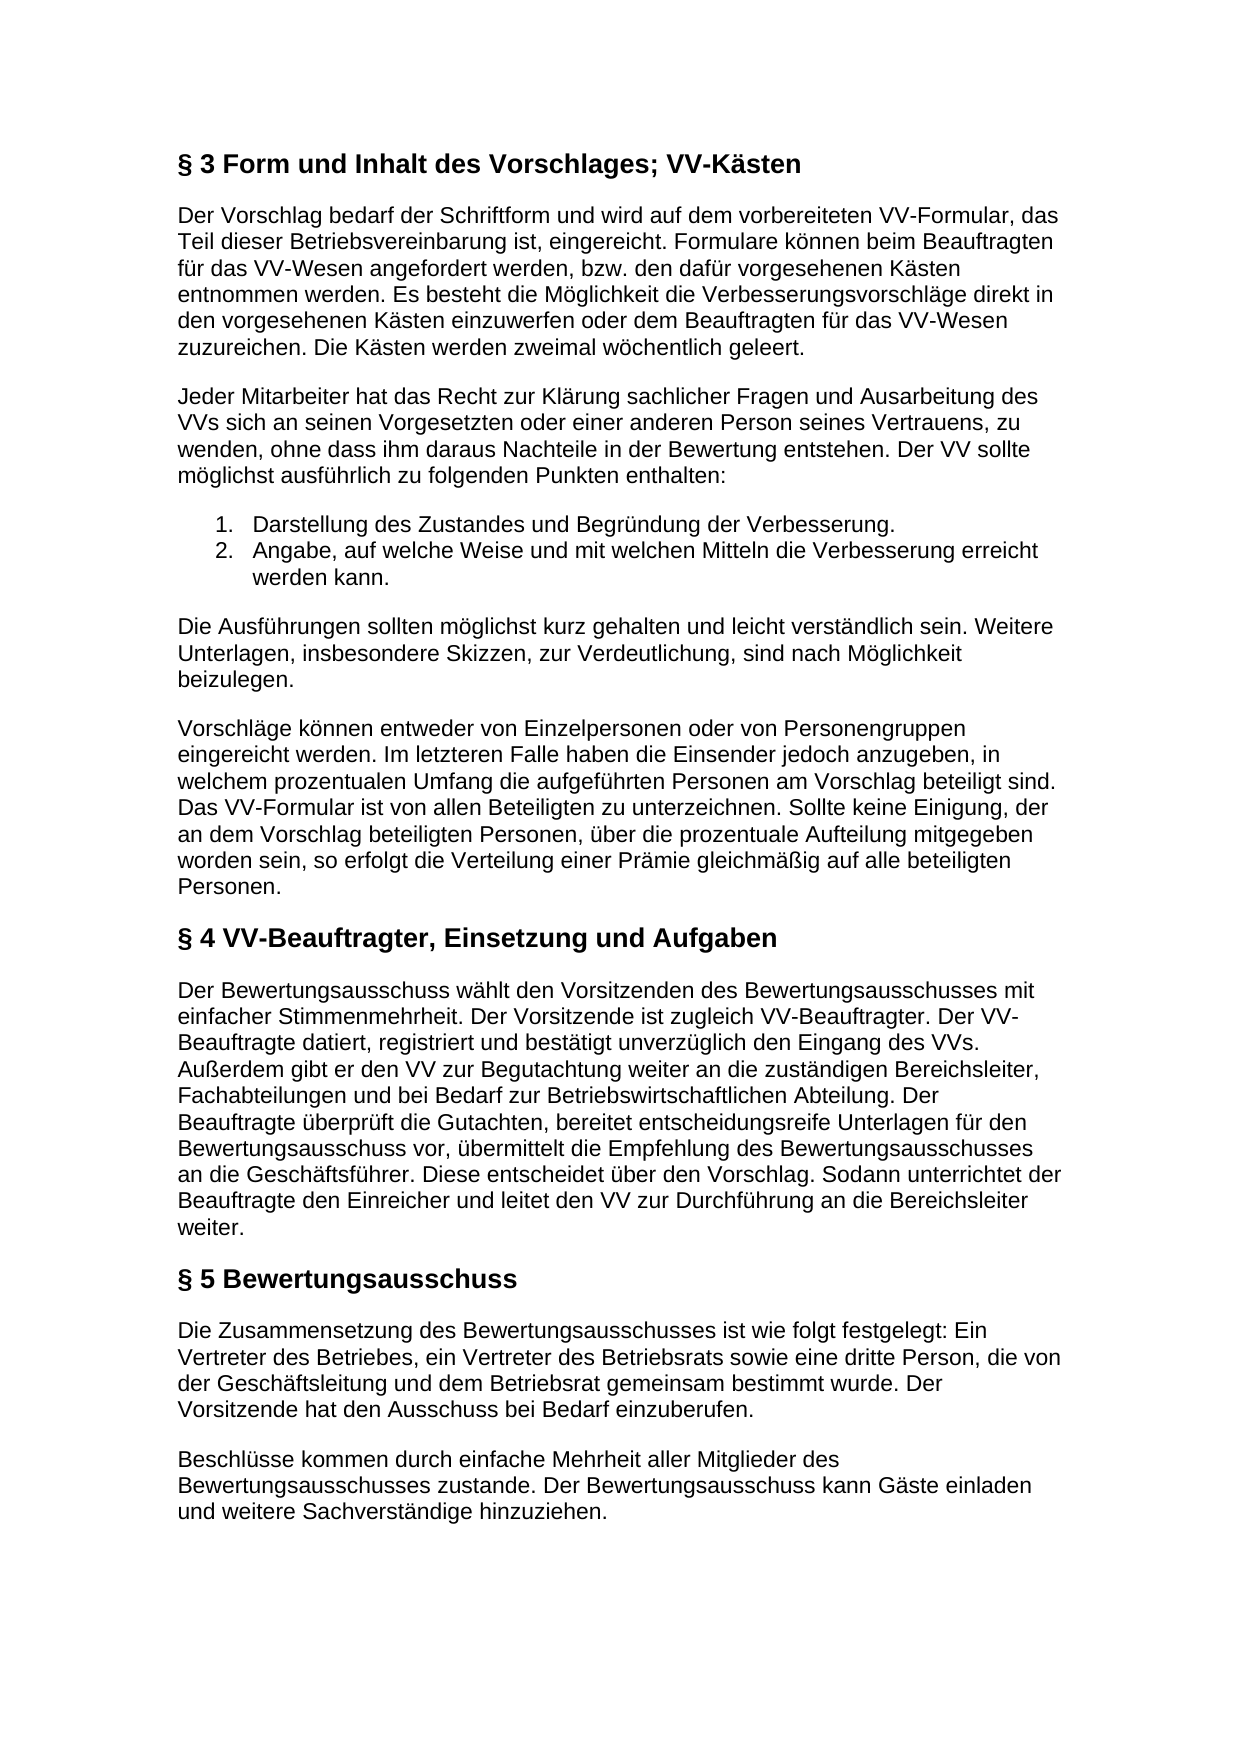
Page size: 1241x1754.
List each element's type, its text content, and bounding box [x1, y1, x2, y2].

text Vorschläge können entweder von Einzelpersonen oder von Personengruppen eingereicht werden. Im letzteren Falle haben die Einsender jedoch anzugeben, in welchem prozentualen Umfang die aufgeführten Personen am Vorschlag beteiligt sind. Das VV-Formular ist von allen Beteiligten zu unterzeichnen. Sollte keine Einigung, der an dem Vorschlag beteiligten Personen, über die prozentuale Aufteilung mitgegeben worden sein, so erfolgt die Verteilung einer Prämie gleichmäßig auf alle beteiligten Personen. [177, 715, 1063, 899]
text Die Zusammensetzung des Bewertungsausschusses ist wie folgt festgelegt: Ein Vertreter des Betriebes, ein Vertreter des Betriebsrats sowie eine dritte Person, die von der Geschäftsleitung und dem Betriebsrat gemeinsam bestimmt wurde. Der Vorsitzende hat den Ausschuss bei Bedarf einzuberufen. [177, 1317, 1063, 1423]
text Die Ausführungen sollten möglichst kurz gehalten und leicht verständlich sein. Weitere Unterlagen, insbesondere Skizzen, zur Verdeutlichung, sind nach Möglichkeit beizulegen. [177, 613, 1063, 692]
text Beschlüsse kommen durch einfache Mehrheit aller Mitglieder des Bewertungsausschusses zustande. Der Bewertungsausschuss kann Gäste einladen und weitere Sachverständige hinzuziehen. [177, 1446, 1063, 1525]
text § 5 Bewertungsausschuss [177, 1263, 1063, 1294]
text Der Vorschlag bedarf der Schriftform und wird auf dem vorbereiteten VV-Formular, das Teil dieser Betriebsvereinbarung ist, eingereicht. Formulare können beim Beauftragten für das VV-Wesen angefordert werden, bzw. den dafür vorgesehenen Kästen entnommen werden. Es besteht die Möglichkeit die Verbesserungsvorschläge direkt in den vorgesehenen Kästen einzuwerfen oder dem Beauftragten für das VV-Wesen zuzureichen. Die Kästen werden zweimal wöchentlich geleert. [177, 202, 1063, 360]
list Angabe, auf welche Weise und mit welchen Mitteln die Verbesserung erreicht werden kann. [215, 537, 1063, 590]
text Jeder Mitarbeiter hat das Recht zur Klärung sachlicher Fragen und Ausarbeitung des VVs sich an seinen Vorgesetzten oder einer anderen Person seines Vertrauens, zu wenden, ohne dass ihm daraus Nachteile in der Bewertung entstehen. Der VV sollte möglichst ausführlich zu folgenden Punkten enthalten: [177, 383, 1063, 488]
list Darstellung des Zustandes und Begründung der Verbesserung. [215, 511, 1063, 537]
text § 4 VV-Beauftragter, Einsetzung und Aufgaben [177, 922, 1063, 954]
text Der Bewertungsausschuss wählt den Vorsitzenden des Bewertungsausschusses mit einfacher Stimmenmehrheit. Der Vorsitzende ist zugleich VV-Beauftragter. Der VV-Beauftragte datiert, registriert und bestätigt unverzüglich den Eingang des VVs. Außerdem gibt er den VV zur Begutachtung weiter an die zuständigen Bereichsleiter, Fachabteilungen und bei Bedarf zur Betriebswirtschaftlichen Abteilung. Der Beauftragte überprüft die Gutachten, bereitet entscheidungsreife Unterlagen für den Bewertungsausschuss vor, übermittelt die Empfehlung des Bewertungsausschusses an die Geschäftsführer. Diese entscheidet über den Vorschlag. Sodann unterrichtet der Beauftragte den Einreicher und leitet den VV zur Durchführung an die Bereichsleiter weiter. [177, 977, 1063, 1240]
text § 3 Form und Inhalt des Vorschlages; VV-Kästen [177, 148, 1063, 179]
